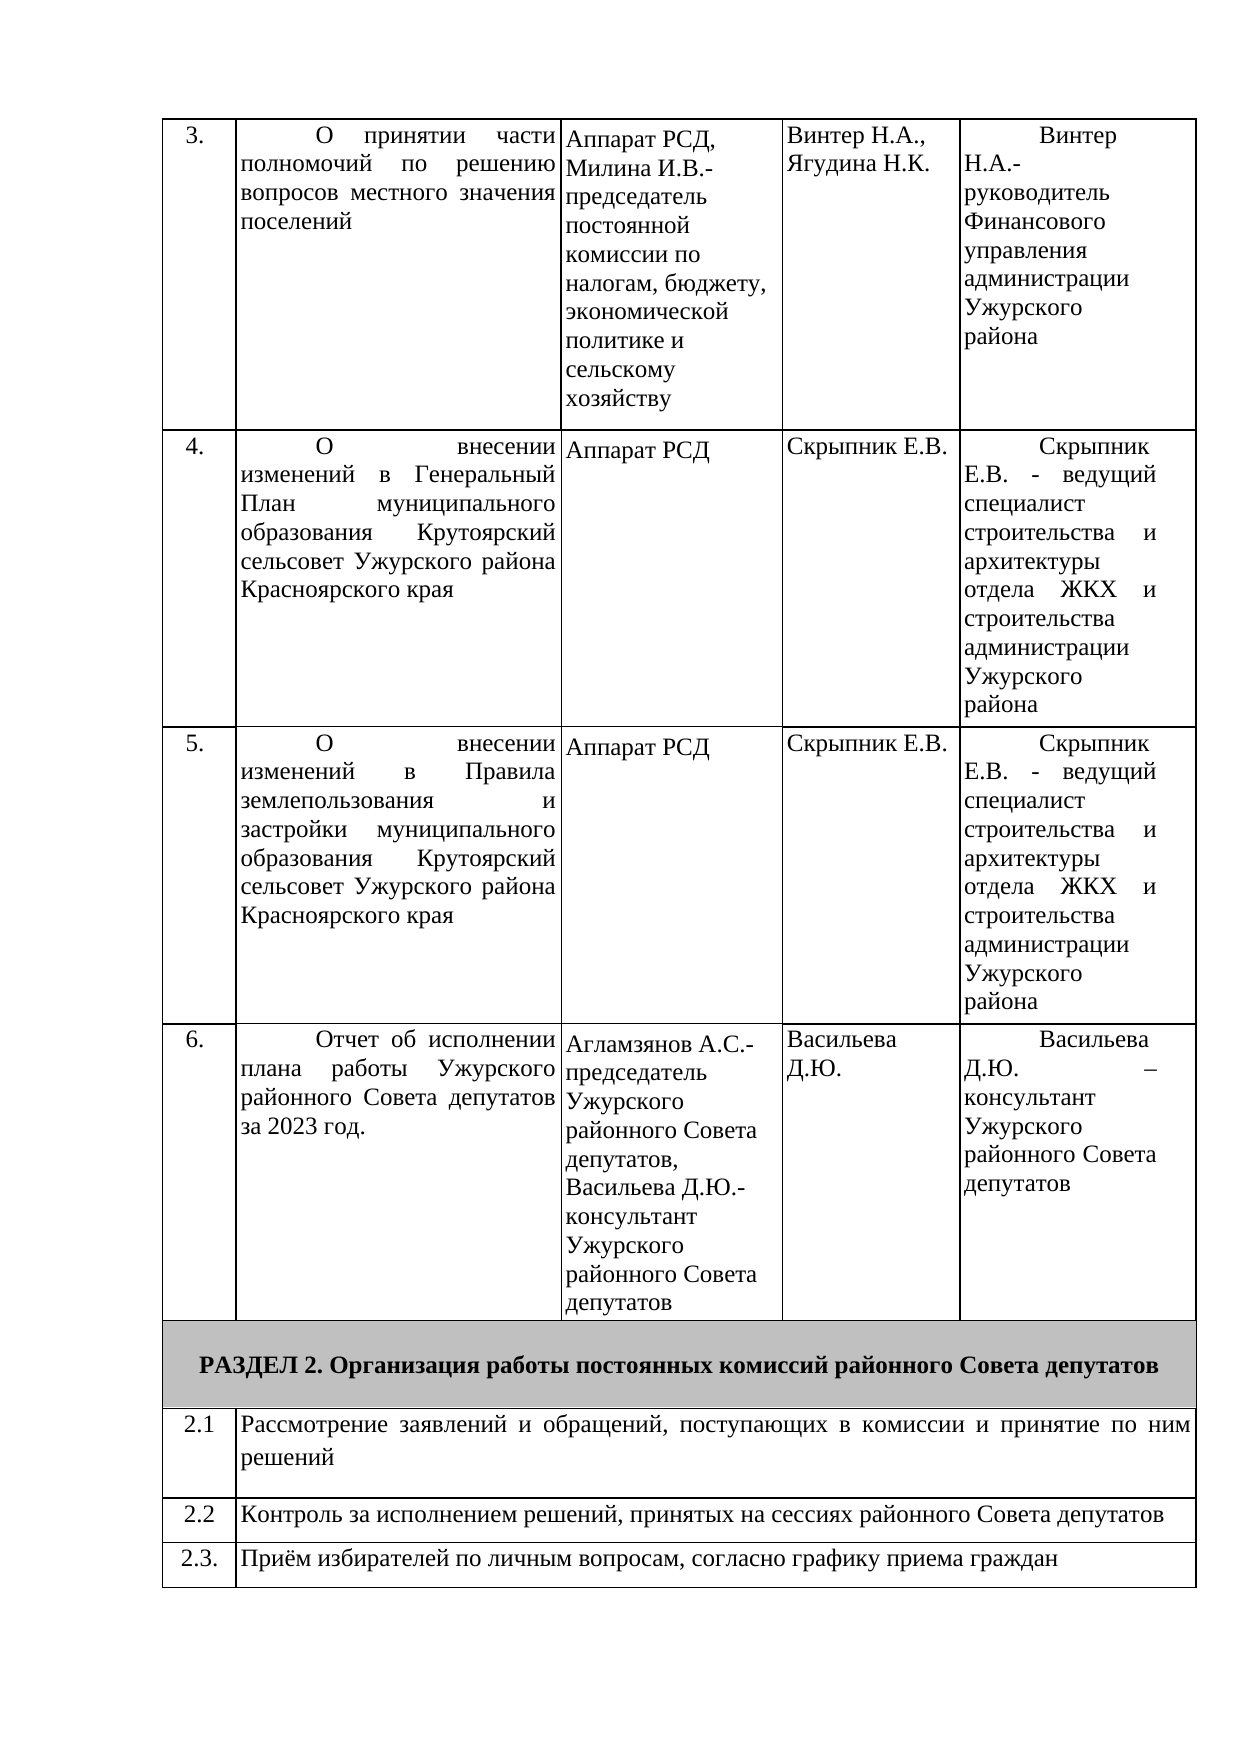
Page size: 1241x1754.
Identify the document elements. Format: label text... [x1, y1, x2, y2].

table_cell Скрыпник Е.В. [783, 431, 959, 726]
table_cell 2.3. [163, 1543, 235, 1586]
table_cell Приём избирателей по личным вопросам, согласно графику приема граждан [237, 1543, 1195, 1586]
table_cell [163, 120, 235, 429]
table_cell Скрыпник Е.В. [783, 728, 959, 1023]
table_cell Агламзянов А.С.-председатель Ужурского районного Совета депутатов, Васильева Д.Ю.-консультант Ужурского районного Совета депутатов [562, 1024, 782, 1320]
table_cell 2.1 [163, 1409, 235, 1497]
table_cell [163, 431, 235, 726]
table_cell 2.2 [163, 1499, 235, 1542]
table_cell Винтер Н.А.-руководитель Финансового управления администрации Ужурского района [961, 120, 1195, 429]
table_cell РАЗДЕЛ 2. Организация работы постоянных комиссий районного Совета депутатов [163, 1321, 1196, 1407]
table_cell Винтер Н.А., Ягудина Н.К. [783, 120, 959, 429]
table_cell Васильева Д.Ю. – консультант Ужурского районного Совета депутатов [961, 1025, 1195, 1320]
table_cell Рассмотрение заявлений и обращений, поступающих в комиссии и принятие по ним решений [237, 1409, 1195, 1497]
table_cell Скрыпник Е.В. - ведущий специалист строительства и архитектуры отдела ЖКХ и строительства администрации Ужурского района [961, 728, 1195, 1023]
table_cell Контроль за исполнением решений, принятых на сессиях районного Совета депутатов [237, 1499, 1195, 1542]
table_cell О принятии части полномочий по решению вопросов местного значения поселений [237, 120, 560, 429]
table_cell [163, 1025, 235, 1320]
table_cell [163, 728, 235, 1023]
table_cell О внесении изменений в Правила землепользования и застройки муниципального образования Крутоярский сельсовет Ужурского района Красноярского края [237, 727, 561, 1023]
table_cell Скрыпник Е.В. - ведущий специалист строительства и архитектуры отдела ЖКХ и строительства администрации Ужурского района [961, 431, 1195, 726]
table_cell Васильева Д.Ю. [783, 1025, 959, 1320]
table_cell О внесении изменений в Генеральный План муниципального образования Крутоярский сельсовет Ужурского района Красноярского края [237, 431, 561, 726]
table_cell Аппарат РСД, Милина И.В.- председатель постоянной комиссии по налогам, бюджету, экономической политике и сельскому хозяйству [562, 120, 782, 429]
table_cell Аппарат РСД [562, 431, 782, 726]
table_cell Отчет об исполнении плана работы Ужурского районного Совета депутатов за 2023 год. [237, 1024, 561, 1320]
table_cell Аппарат РСД [562, 727, 782, 1023]
